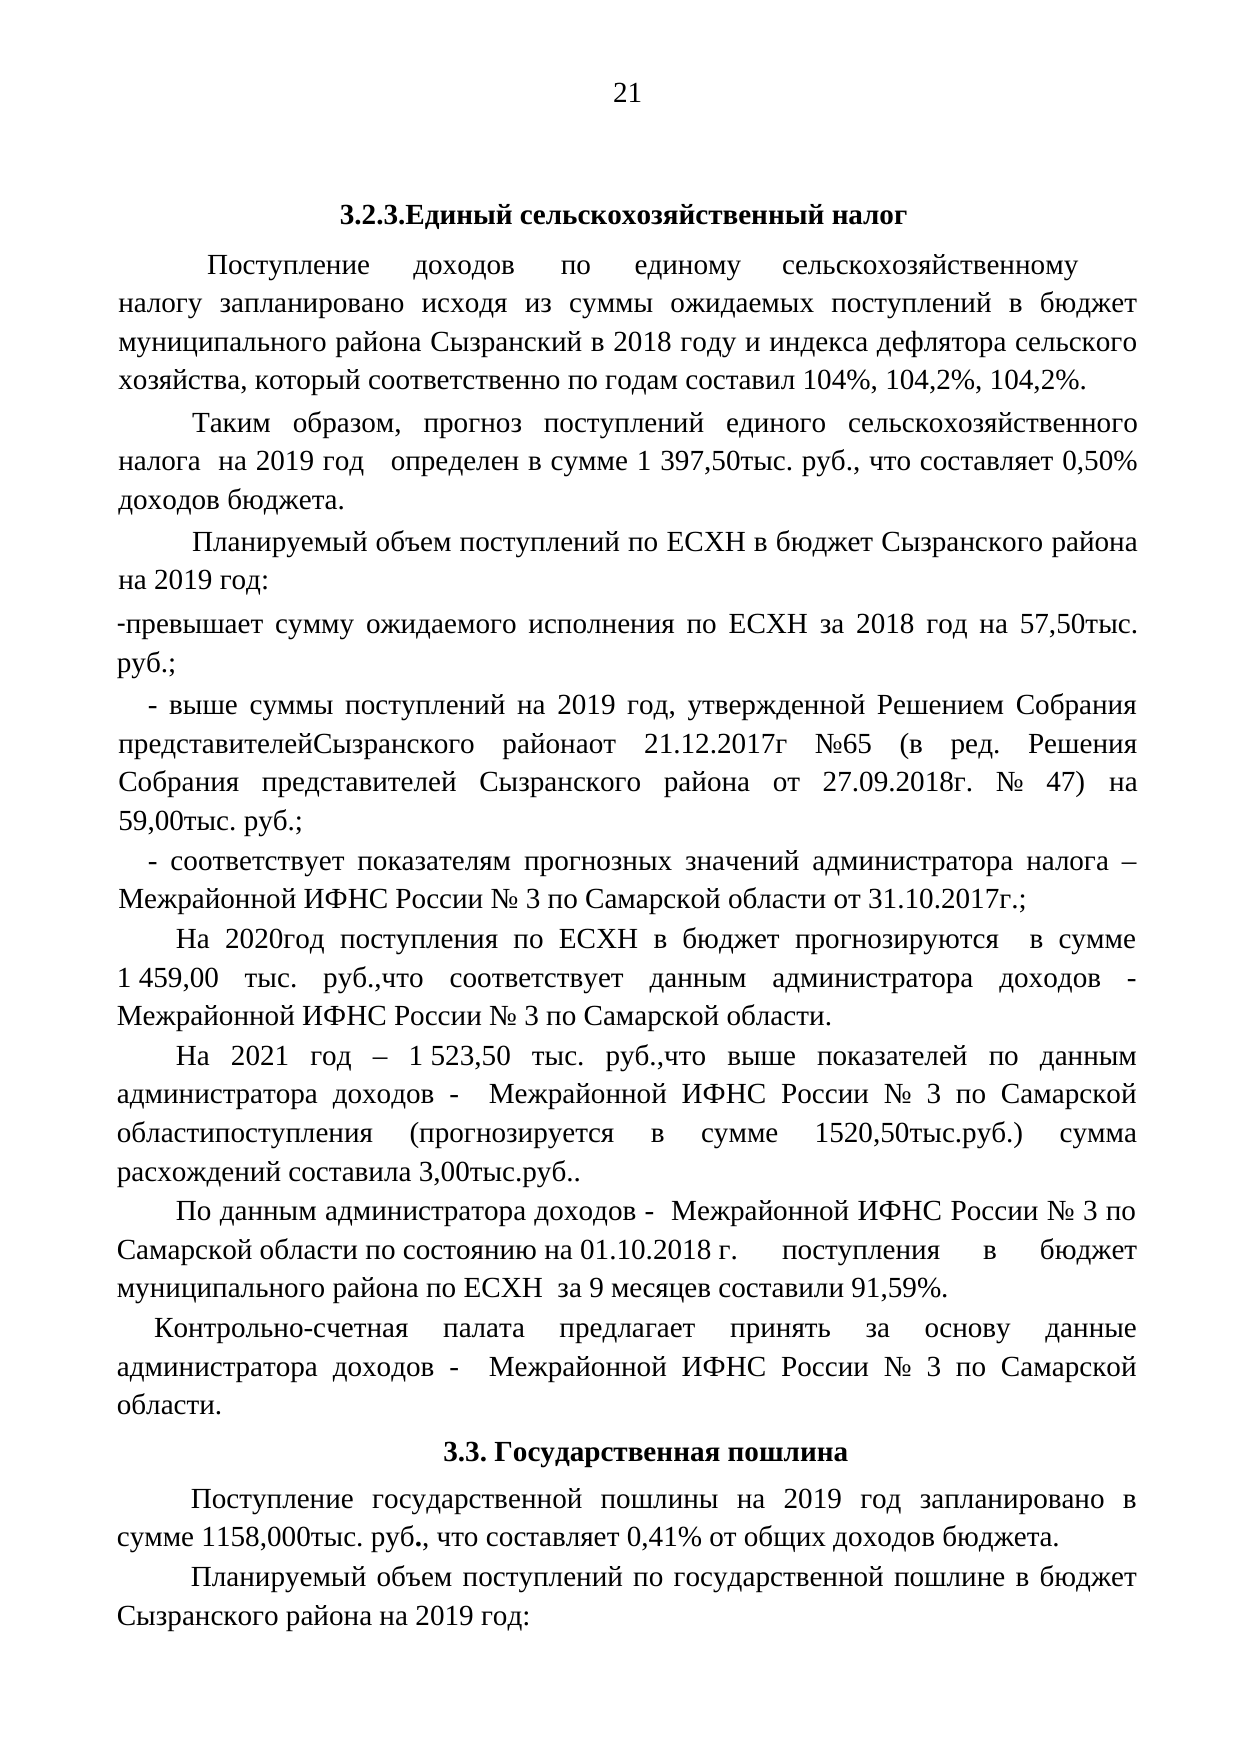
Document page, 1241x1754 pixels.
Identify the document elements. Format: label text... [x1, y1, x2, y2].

text На 2020год поступления по ЕСХН в бюджет прогнозируются в сумме 1 459,00 тыс. руб.,что соответствует данным администратора доходов - Межрайонной ИФНС России № 3 по Самарской области. [117, 921, 1137, 1032]
text -превышает сумму ожидаемого исполнения по ЕСХН за 2018 год на 57,50тыс. руб.; [117, 605, 1138, 679]
text Поступление государственной пошлины на 2019 год запланировано в сумме 1158,000тыс. руб., что составляет 0,41% от общих доходов бюджета. [117, 1481, 1137, 1553]
text По данным администратора доходов - Межрайонной ИФНС России № 3 по Самарской области по состоянию на 01.10.2018 г. поступления в бюджет муниципального района по ЕСХН за 9 месяцев составили 91,59%. [117, 1193, 1137, 1304]
text Контрольно-счетная палата предлагает принять за основу данные администратора доходов - Межрайонной ИФНС России № 3 по Самарской области. [117, 1310, 1137, 1421]
text Таким образом, прогноз поступлений единого сельскохозяйственного налога на 2019 год определен в сумме 1 397,50тыс. руб., что составляет 0,50% доходов бюджета. [118, 405, 1138, 515]
text Поступление доходов по единому сельскохозяйственному налогу запланировано исходя из суммы ожидаемых поступлений в бюджет муниципального района Сызранский в 2018 году и индекса дефлятора сельского хозяйства, который соответственно по годам составил 104%, 104,2%, 104,2%. [118, 247, 1138, 396]
text 3.3. Государственная пошлина [117, 1434, 1137, 1468]
text Планируемый объем поступлений по ЕСХН в бюджет Сызранского района на 2019 год: [118, 524, 1138, 596]
text - выше суммы поступлений на 2019 год, утвержденной Решением Собрания представителейСызранского районаот 21.12.2017г №65 (в ред. Решения Собрания представителей Сызранского района от 27.09.2018г. № 47) на 59,00тыс. руб.; [118, 687, 1137, 837]
subtitle 3.2.3.Единый сельскохозяйственный налог [339, 197, 1138, 231]
text - соответствует показателям прогнозных значений администратора налога – Межрайонной ИФНС России № 3 по Самарской области от 31.10.2017г.; [118, 843, 1137, 915]
text На 2021 год – 1 523,50 тыс. руб.,что выше показателей по данным администратора доходов - Межрайонной ИФНС России № 3 по Самарской областипоступления (прогнозируется в сумме 1520,50тыс.руб.) сумма расхождений составила 3,00тыс.руб.. [117, 1038, 1137, 1187]
text Планируемый объем поступлений по государственной пошлине в бюджет Сызранского района на 2019 год: [117, 1559, 1137, 1631]
